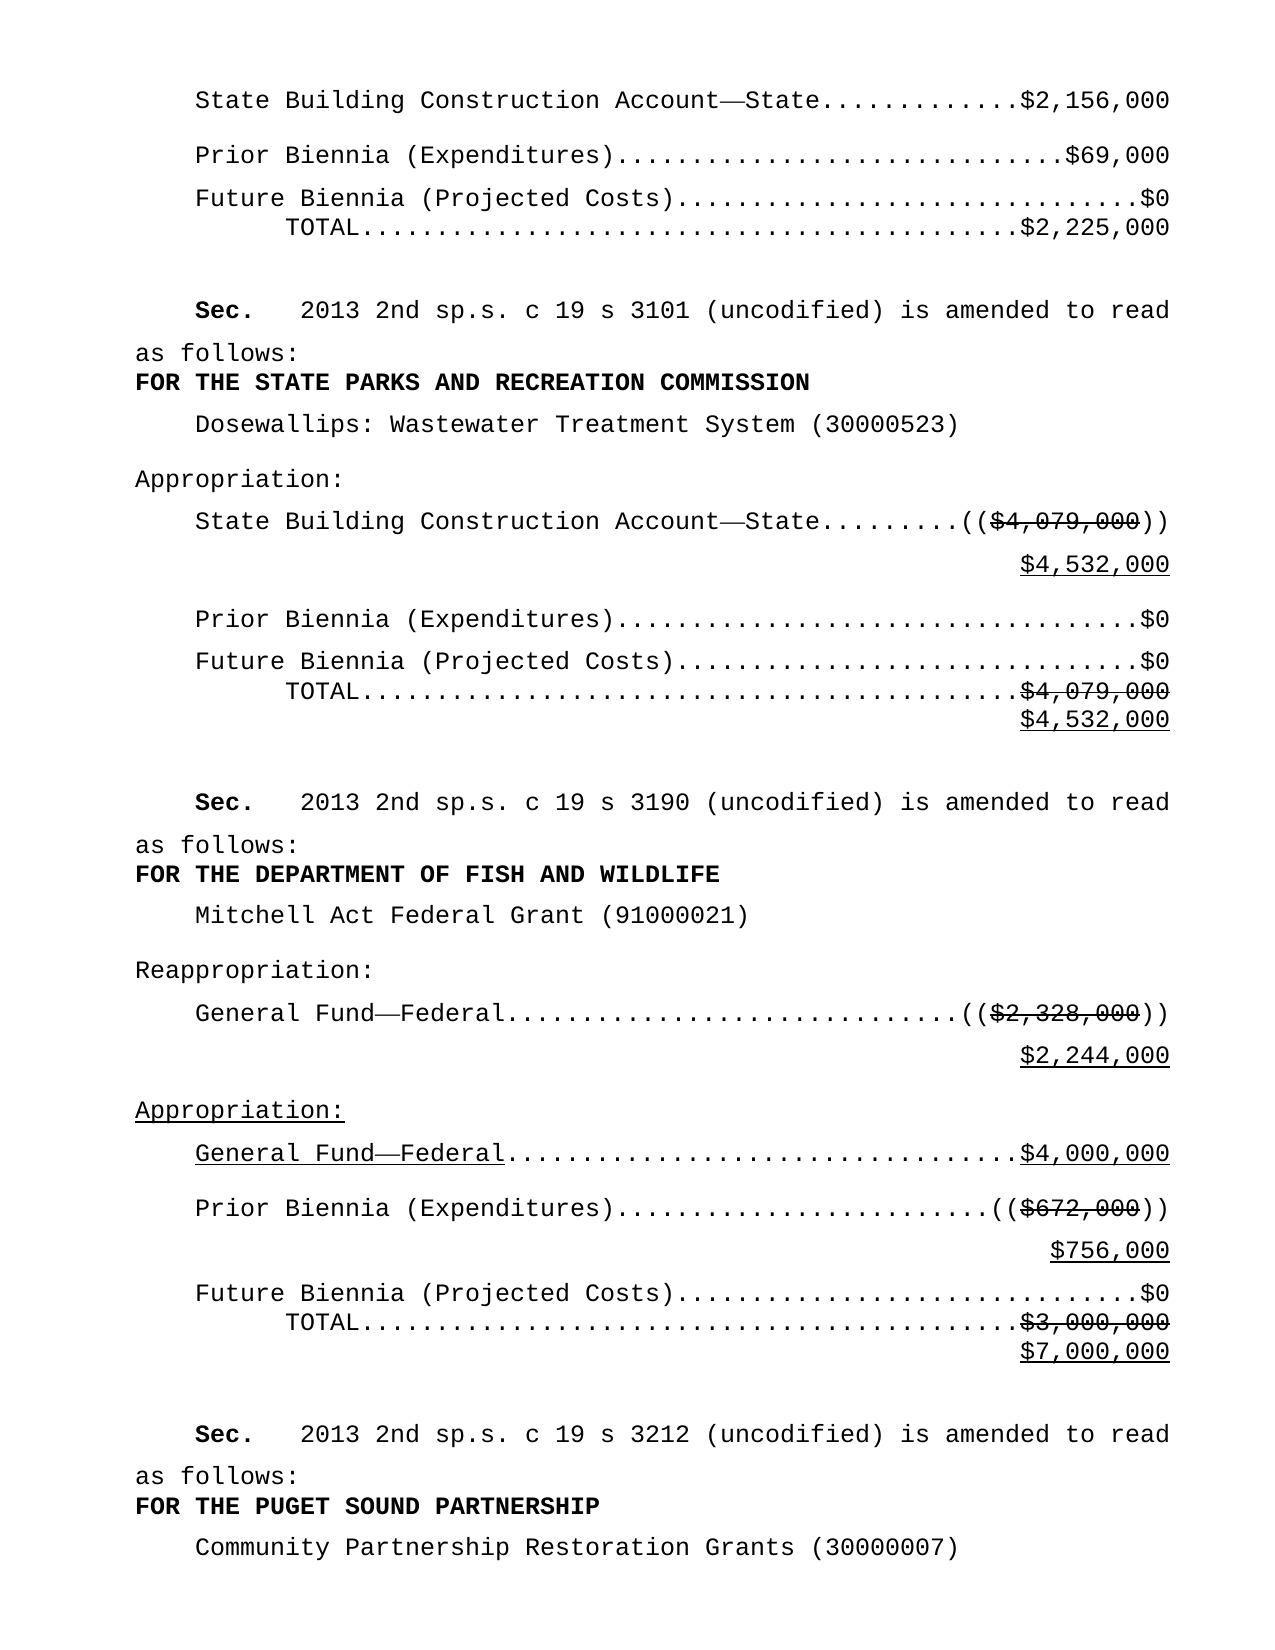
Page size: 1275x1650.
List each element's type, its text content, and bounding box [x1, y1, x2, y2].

text Future Biennia (Projected Costs) $0 [135, 636, 1170, 678]
text $4,532,000 [135, 538, 1170, 581]
text Mitchell Act Federal Grant (91000021) [135, 890, 1170, 932]
text Future Biennia (Projected Costs) $0 [135, 1267, 1170, 1310]
text FOR THE PUGET SOUND PARTNERSHIP [135, 1493, 1170, 1522]
text $4,532,000 [135, 707, 1170, 735]
text Appropriation: [135, 453, 1170, 496]
text FOR THE DEPARTMENT OF FISH AND WILDLIFE [135, 862, 1170, 890]
text Sec. 2013 2nd sp.s. c 19 s 3190 (uncodified) is amended to read as follows: [135, 777, 1170, 862]
text $756,000 [135, 1225, 1170, 1267]
text Dosewallips: Wastewater Treatment System (30000523) [135, 398, 1170, 441]
text General Fund—Federal $4,000,000 [135, 1127, 1170, 1170]
text TOTAL $3,000,000 [135, 1310, 1170, 1338]
text Sec. 2013 2nd sp.s. c 19 s 3101 (uncodified) is amended to read as follows: [135, 285, 1170, 370]
text Appropriation: [135, 1085, 1170, 1127]
text $7,000,000 [135, 1338, 1170, 1367]
text TOTAL $4,079,000 [135, 678, 1170, 707]
text FOR THE STATE PARKS AND RECREATION COMMISSION [135, 370, 1170, 398]
text Prior Biennia (Expenditures) $69,000 [135, 130, 1170, 172]
text Sec. 2013 2nd sp.s. c 19 s 3212 (uncodified) is amended to read as follows: [135, 1408, 1170, 1493]
text State Building Construction Account—State $2,156,000 [135, 75, 1170, 117]
text Community Partnership Restoration Grants (30000007) [135, 1522, 1170, 1564]
text Future Biennia (Projected Costs) $0 [135, 172, 1170, 215]
text Prior Biennia (Expenditures) $0 [135, 593, 1170, 636]
text Prior Biennia (Expenditures) (($672,000)) [135, 1182, 1170, 1225]
text $2,244,000 [135, 1030, 1170, 1072]
text Reappropriation: [135, 945, 1170, 987]
text TOTAL $2,225,000 [135, 215, 1170, 243]
text State Building Construction Account—State (($4,079,000)) [135, 496, 1170, 538]
text General Fund—Federal (($2,328,000)) [135, 987, 1170, 1030]
